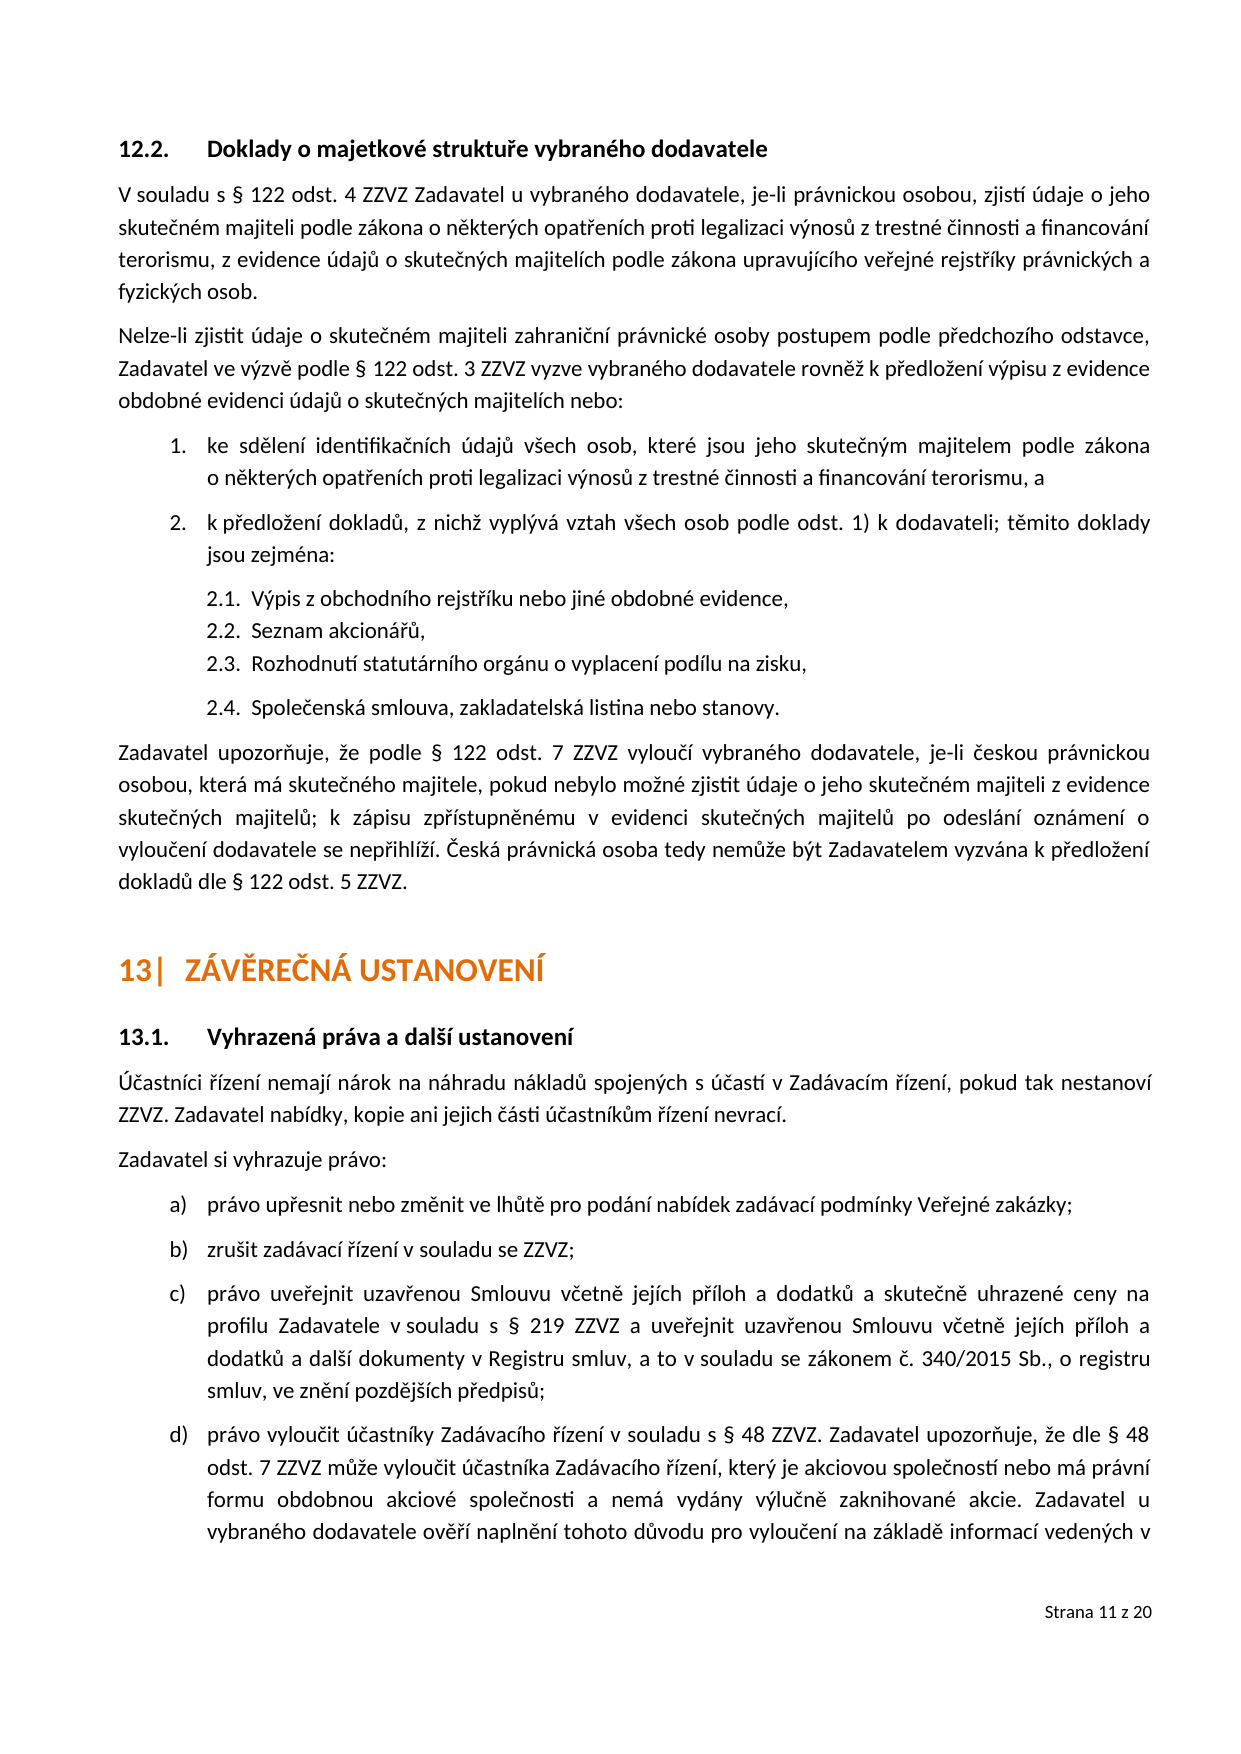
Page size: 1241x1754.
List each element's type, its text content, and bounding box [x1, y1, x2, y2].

text k předložení dokladů, z nichž vyplývá vztah všech osob podle odst. 1) k dodavateli; těmito doklady jsou zejména: [169, 508, 1152, 568]
text Nelze-li zjistit údaje o skutečném majiteli zahraniční právnické osoby postupem podle předchozího odstavce, Zadavatel ve výzvě podle § 122 odst. 3 ZZVZ vyzve vybraného dodavatele rovněž k předložení výpisu z evidence obdobné evidenci údajů o skutečných majitelích nebo: [118, 322, 1152, 414]
text zrušit zadávací řízení v souladu se ZZVZ; [169, 1235, 1152, 1263]
text Rozhodnutí statutárního orgánu o vyplacení podílu na zisku, [206, 649, 1152, 677]
subtitle Vyhrazená práva a další ustanovení [118, 1021, 1152, 1051]
list Zadavatel upozorňuje, že podle § 122 odst. 7 ZZVZ vyloučí vybraného dodavatele, je-li českou právnickou osobou, která má skutečného majitele, pokud nebylo možné zjistit údaje o jeho skutečném majiteli z evidence skutečných majitelů; k zápisu zpřístupněnému v evidenci skutečných majitelů po odeslání oznámení o vyloučení dodavatele se nepřihlíží. Česká právnická osoba tedy nemůže být Zadavatelem vyzvána k předložení dokladů dle § 122 odst. 5 ZZVZ. [118, 738, 1152, 895]
list právo upřesnit nebo změnit ve lhůtě pro podání nabídek zadávací podmínky Veřejné zakázky; [169, 1190, 1152, 1218]
text Zadavatel si vyhrazuje právo: [118, 1145, 1152, 1173]
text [169, 1421, 1152, 1545]
text Seznam akcionářů, [206, 617, 1152, 645]
text ke sdělení identifikačních údajů všech osob, které jsou jeho skutečným majitelem podle zákona o některých opatřeních proti legalizaci výnosů z trestné činnosti a financování terorismu, a [169, 431, 1152, 491]
text Účastníci řízení nemají nárok na náhradu nákladů spojených s účastí v Zadávacím řízení, pokud tak nestanoví ZZVZ. Zadavatel nabídky, kopie ani jejich části účastníkům řízení nevrací. [118, 1068, 1152, 1129]
text právo uveřejnit uzavřenou Smlouvu včetně jejích příloh a dodatků a skutečně uhrazené ceny na profilu Zadavatele v souladu s § 219 ZZVZ a uveřejnit uzavřenou Smlouvu včetně jejích příloh a dodatků a další dokumenty v Registru smluv, a to v souladu se zákonem č. 340/2015 Sb., o registru smluv, ve znění pozdějších předpisů; [169, 1279, 1152, 1404]
subtitle Doklady o majetkové struktuře vybraného dodavatele [118, 133, 1152, 163]
subtitle ZÁVĚREČNÁ USTANOVENÍ [118, 949, 1152, 990]
text V souladu s § 122 odst. 4 ZZVZ Zadavatel u vybraného dodavatele, je-li právnickou osobou, zjistí údaje o jeho skutečném majiteli podle zákona o některých opatřeních proti legalizaci výnosů z trestné činnosti a financování terorismu, z evidence údajů o skutečných majitelích podle zákona upravujícího veřejné rejstříky právnických a fyzických osob. [118, 180, 1152, 305]
text Společenská smlouva, zakladatelská listina nebo stanovy. [206, 693, 1152, 722]
text Výpis z obchodního rejstříku nebo jiné obdobné evidence, [206, 584, 1152, 612]
